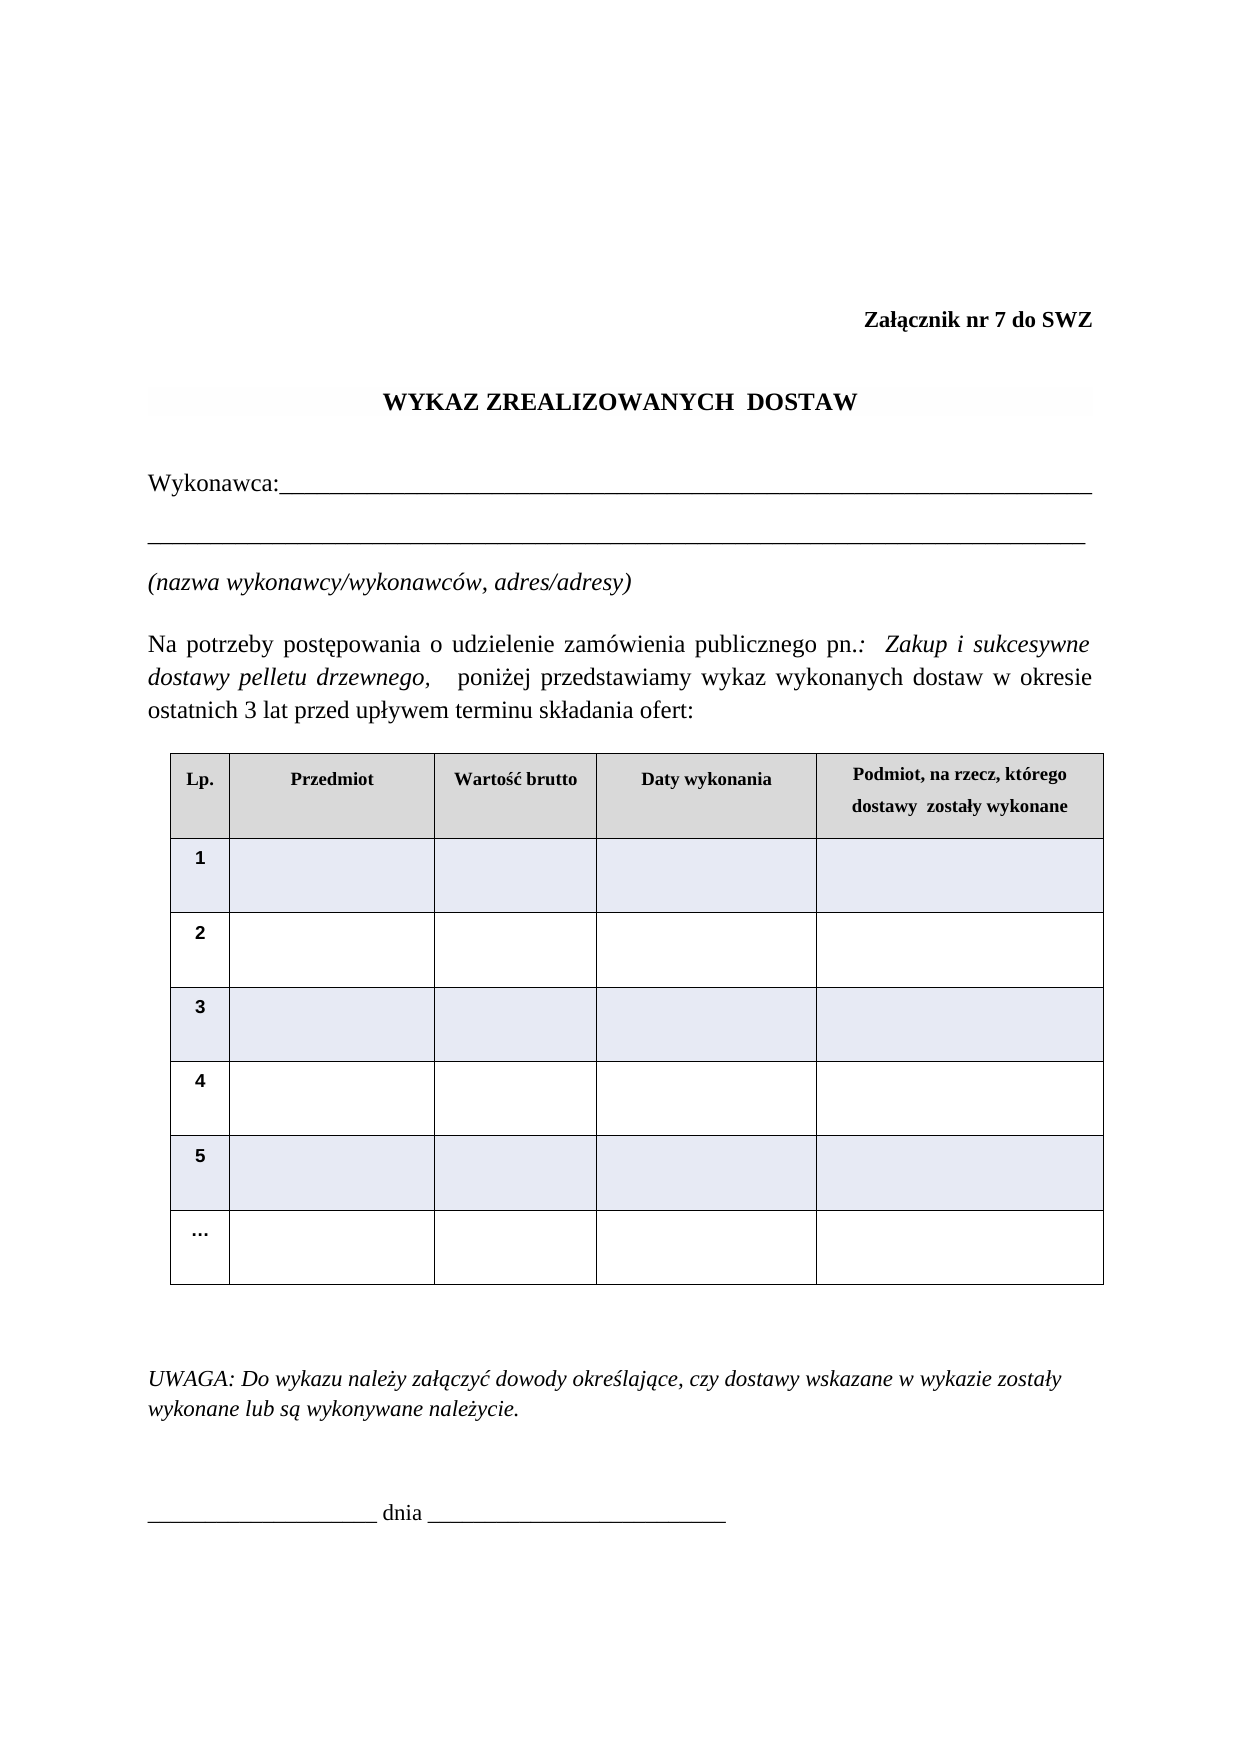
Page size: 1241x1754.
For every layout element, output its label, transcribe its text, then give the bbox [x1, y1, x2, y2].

table_cell 2 [171, 913, 229, 987]
table_cell 1 [171, 839, 229, 912]
table_cell [435, 1136, 596, 1210]
table_cell [817, 1062, 1103, 1135]
table_cell [435, 1062, 596, 1135]
table_cell 3 [171, 988, 229, 1061]
table_cell [230, 1136, 434, 1210]
table_cell [597, 1136, 816, 1210]
table_cell [817, 1211, 1103, 1284]
table_header Wartość brutto [435, 754, 596, 838]
table_cell [230, 1062, 434, 1135]
table_cell [230, 913, 434, 987]
table_cell [597, 839, 816, 912]
table_cell [597, 913, 816, 987]
table_header Podmiot, na rzecz, którego dostawy zostały wykonane [817, 754, 1103, 838]
table_cell … [171, 1211, 229, 1284]
table_cell [597, 1062, 816, 1135]
text ___________________________________________________________________________ [148, 518, 1093, 546]
text ____________________ dnia __________________________ [148, 1499, 1093, 1526]
table_cell [435, 1211, 596, 1284]
text WYKAZ ZREALIZOWANYCH DOSTAW [148, 387, 1093, 416]
table_cell 5 [171, 1136, 229, 1210]
table_cell [597, 988, 816, 1061]
table_cell 4 [171, 1062, 229, 1135]
table_cell [817, 988, 1103, 1061]
text (nazwa wykonawcy/wykonawców, adres/adresy) [148, 567, 1093, 596]
table_cell [230, 839, 434, 912]
table_cell [817, 1136, 1103, 1210]
table_header Przedmiot [230, 754, 434, 838]
table_cell [230, 988, 434, 1061]
table_cell [817, 913, 1103, 987]
table_cell [435, 988, 596, 1061]
table_cell [230, 1211, 434, 1284]
table_cell [597, 1211, 816, 1284]
text UWAGA: Do wykazu należy załączyć dowody określające, czy dostawy wskazane w wykazie zostały wykonane lub są wykonywane należycie. [148, 1365, 1093, 1422]
text Na potrzeby postępowania o udzielenie zamówienia publicznego pn.: Zakup i sukcesywne dostawy pelletu drzewnego, poniżej przedstawiamy wykaz wykonanych dostaw w okresie ostatnich 3 lat przed upływem terminu składania ofert: [148, 596, 1093, 724]
table_header Daty wykonania [597, 754, 816, 838]
table_cell [435, 839, 596, 912]
text Wykonawca:_________________________________________________________________ [148, 468, 1093, 497]
table_cell [817, 839, 1103, 912]
table_cell [435, 913, 596, 987]
text Załącznik nr 7 do SWZ [148, 306, 1093, 332]
table_header Lp. [171, 754, 229, 838]
